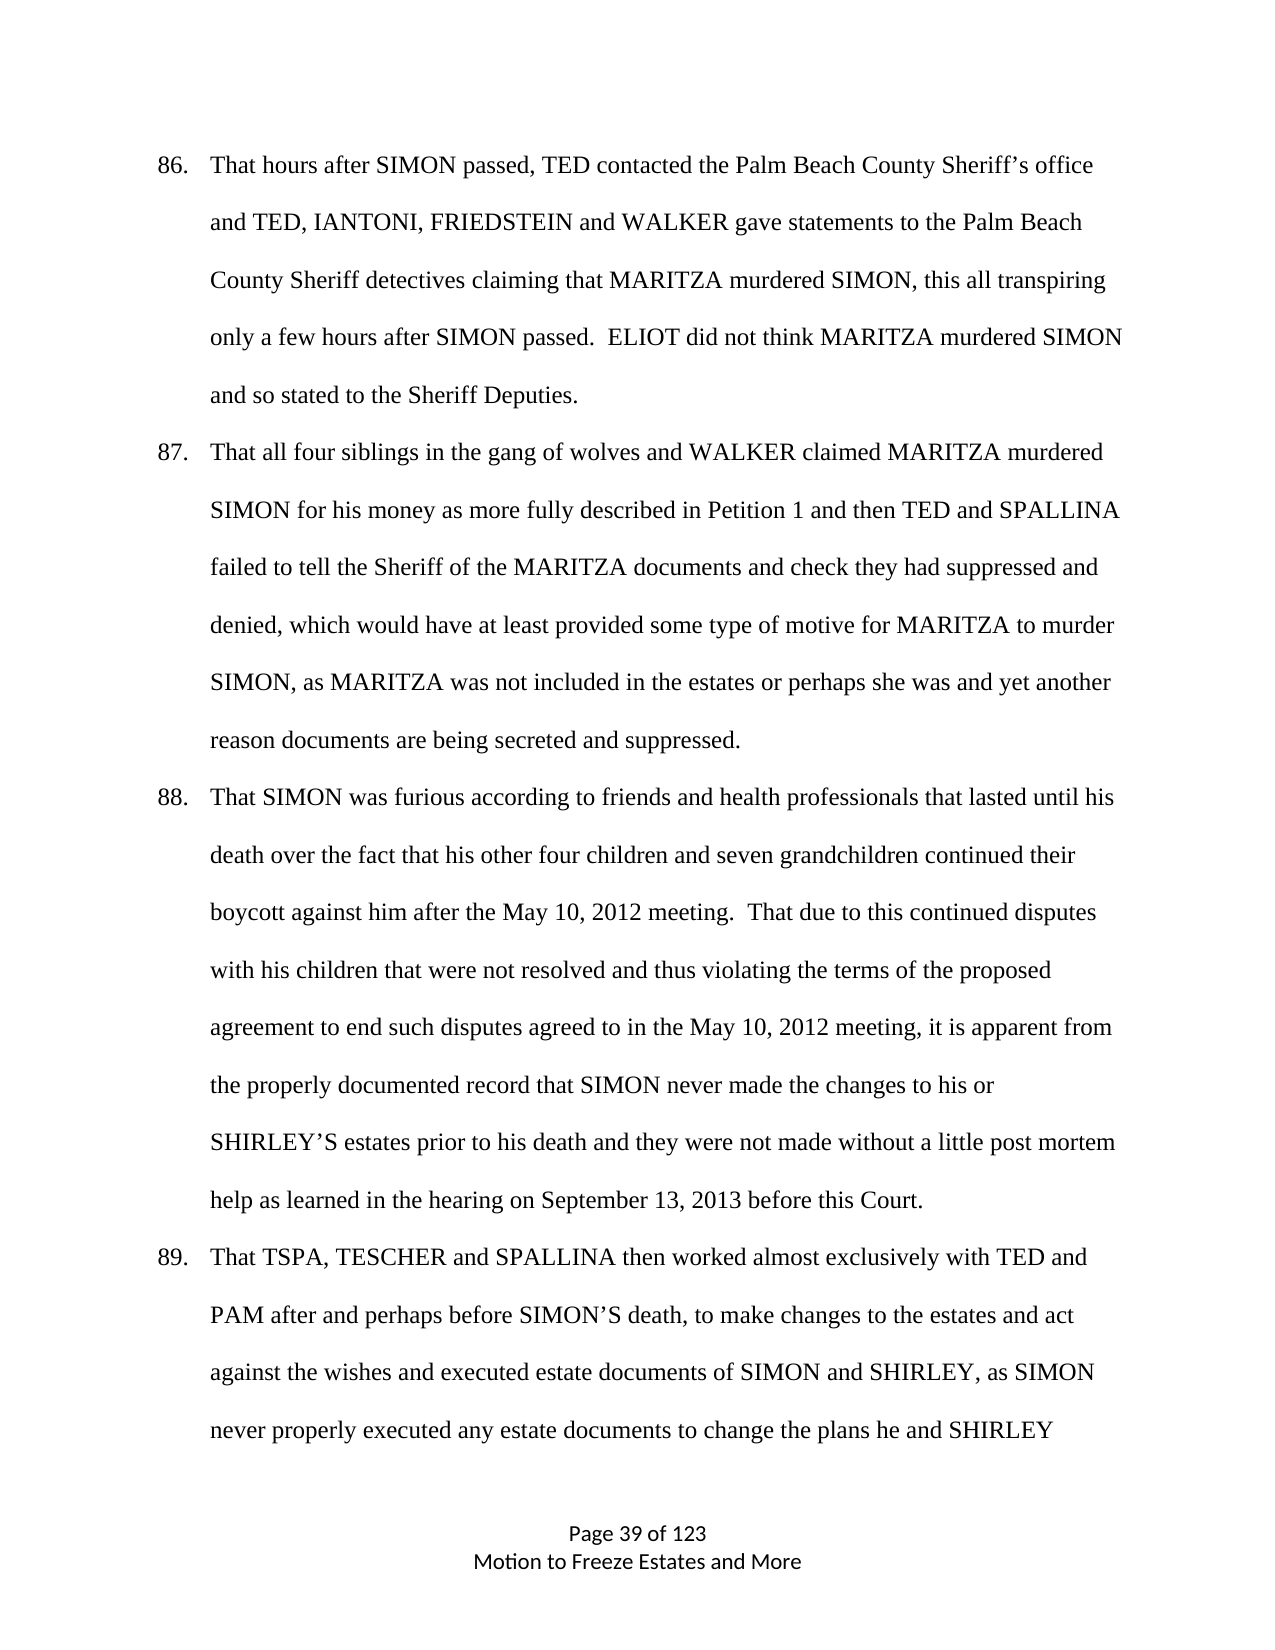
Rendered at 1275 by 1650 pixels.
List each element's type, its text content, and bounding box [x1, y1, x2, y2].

list That hours after SIMON passed, TED contacted the Palm Beach County Sheriff’s office and TED, IANTONI, FRIEDSTEIN and WALKER gave statements to the Palm Beach County Sheriff detectives claiming that MARITZA murdered SIMON, this all transpiring only a few hours after SIMON passed. ELIOT did not think MARITZA murdered SIMON and so stated to the Sheriff Deputies. [157, 150, 1125, 409]
list That all four siblings in the gang of wolves and WALKER claimed MARITZA murdered SIMON for his money as more fully described in Petition 1 and then TED and SPALLINA failed to tell the Sheriff of the MARITZA documents and check they had suppressed and denied, which would have at least provided some type of motive for MARITZA to murder SIMON, as MARITZA was not included in the estates or perhaps she was and yet another reason documents are being secreted and suppressed. [157, 437, 1125, 754]
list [157, 1242, 1125, 1444]
list That SIMON was furious according to friends and health professionals that lasted until his death over the fact that his other four children and seven grandchildren continued their boycott against him after the May 10, 2012 meeting. That due to this continued disputes with his children that were not resolved and thus violating the terms of the proposed agreement to end such disputes agreed to in the May 10, 2012 meeting, it is apparent from the properly documented record that SIMON never made the changes to his or SHIRLEY’S estates prior to his death and they were not made without a little post mortem help as learned in the hearing on September 13, 2013 before this Court. [157, 782, 1125, 1214]
